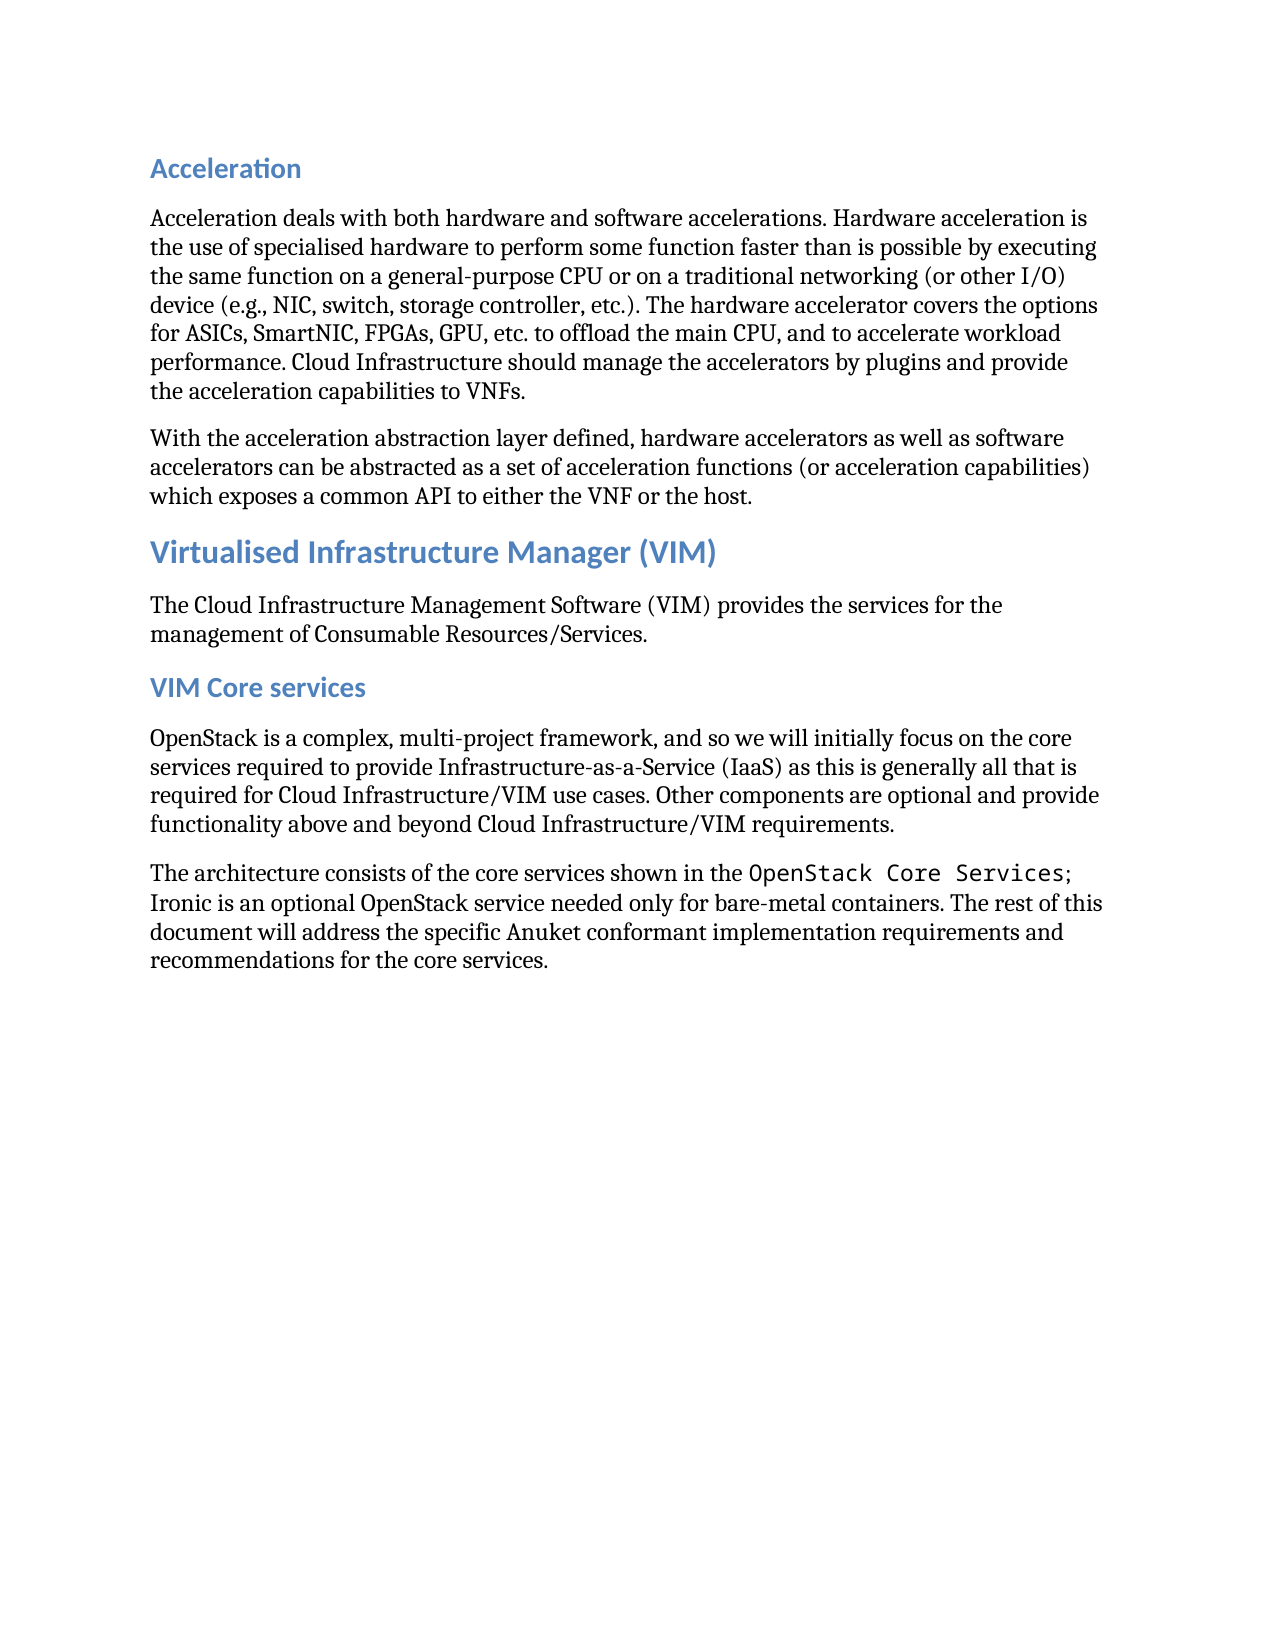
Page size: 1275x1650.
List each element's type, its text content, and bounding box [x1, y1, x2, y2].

subtitle Virtualised Infrastructure Manager (VIM) [150, 531, 1125, 572]
text OpenStack is a complex, multi-project framework, and so we will initially focus on the core services required to provide Infrastructure-as-a-Service (IaaS) as this is generally all that is required for Cloud Infrastructure/VIM use cases. Other components are optional and provide functionality above and beyond Cloud Infrastructure/VIM requirements. [150, 724, 1125, 839]
text The Cloud Infrastructure Management Software (VIM) provides the services for the management of Consumable Resources/Services. [150, 591, 1125, 648]
subtitle VIM Core services [150, 669, 1125, 705]
subtitle Acceleration [150, 150, 1125, 186]
text The architecture consists of the core services shown in the OpenStack Core Services; Ironic is an optional OpenStack service needed only for bare-metal containers. The rest of this document will address the specific Anuket conformant implementation requirements and recommendations for the core services. [150, 857, 1125, 975]
text Acceleration deals with both hardware and software accelerations. Hardware acceleration is the use of specialised hardware to perform some function faster than is possible by executing the same function on a general-purpose CPU or on a traditional networking (or other I/O) device (e.g., NIC, switch, storage controller, etc.). The hardware accelerator covers the options for ASICs, SmartNIC, FPGAs, GPU, etc. to offload the main CPU, and to accelerate workload performance. Cloud Infrastructure should manage the accelerators by plugins and provide the acceleration capabilities to VNFs. [150, 204, 1125, 406]
text With the acceleration abstraction layer defined, hardware accelerators as well as software accelerators can be abstracted as a set of acceleration functions (or acceleration capabilities) which exposes a common API to either the VNF or the host. [150, 424, 1125, 511]
